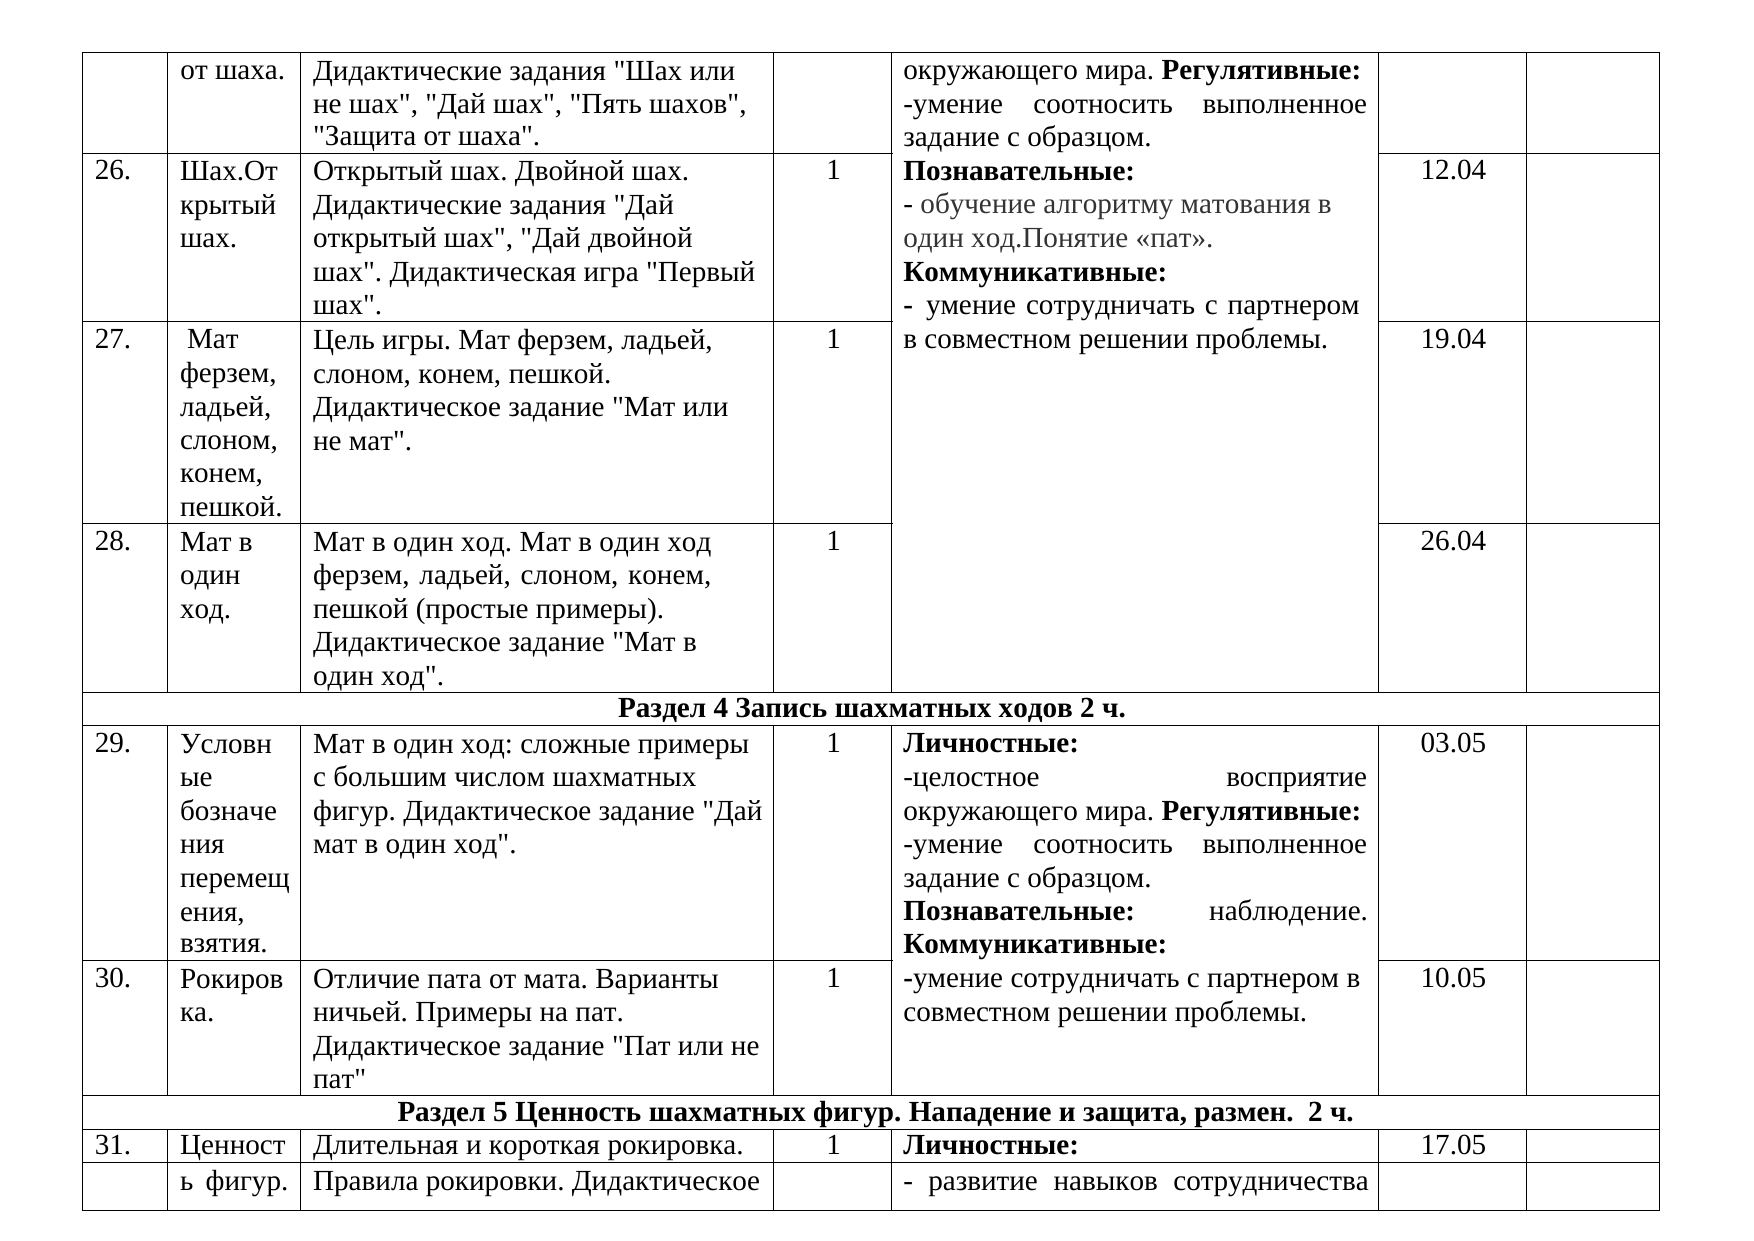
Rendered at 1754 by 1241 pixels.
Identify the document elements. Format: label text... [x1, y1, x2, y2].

table_cell [1527, 322, 1659, 523]
table_cell [1527, 524, 1659, 692]
table_cell 26.04 [1379, 524, 1526, 692]
table_cell Личностные: [892, 1130, 1378, 1162]
table_cell 17.05 [1379, 1130, 1526, 1162]
table_cell Мат в один ход: сложные примеры с большим числом шахматных фигур. Дидактическое задание "Дай мат в один ход". [301, 726, 773, 960]
table_cell 26. [83, 154, 167, 321]
table_cell 1 [774, 961, 891, 1095]
table_cell Цель игры. Мат ферзем, ладьей, слоном, конем, пешкой. Дидактическое задание "Мат или не мат". [301, 322, 773, 523]
table_cell [1527, 1163, 1659, 1210]
table_cell 1 [774, 1130, 891, 1162]
table_cell 03.05 [1379, 726, 1526, 960]
table_cell [1527, 726, 1659, 960]
table_cell [774, 53, 891, 152]
table_cell 31. [83, 1130, 167, 1162]
table_cell Раздел 4 Запись шахматных ходов 2 ч. [83, 693, 1659, 725]
table_cell [1527, 1130, 1659, 1162]
table_cell [1379, 53, 1526, 152]
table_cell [301, 1163, 773, 1210]
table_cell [892, 1163, 1378, 1210]
table_cell [1379, 1163, 1526, 1210]
table_cell 1 [774, 726, 891, 960]
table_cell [168, 1163, 300, 1210]
table_cell 19.04 [1379, 322, 1526, 523]
table_cell Открытый шах. Двойной шах. Дидактические задания "Дай открытый шах", "Дай двойной шах". Дидактическая игра "Первый шах". [301, 154, 773, 321]
table_cell [1527, 53, 1659, 152]
table_cell Ценност [168, 1130, 300, 1162]
table_cell [1527, 154, 1659, 321]
table_cell [774, 1163, 891, 1210]
table_cell 1 [774, 322, 891, 523]
table_cell 10.05 [1379, 961, 1526, 1095]
table_cell Мат в один ход. Мат в один ход ферзем, ладьей, слоном, конем, пешкой (простые примеры). Дидактическое задание "Мат в один ход". [301, 524, 773, 692]
table_cell Отличие пата от мата. Варианты ничьей. Примеры на пат. Дидактическое задание "Пат или не пат" [301, 961, 773, 1095]
table_cell Раздел 5 Ценность шахматных фигур. Нападение и защита, размен. 2 ч. [83, 1096, 1659, 1129]
table_cell [83, 1163, 167, 1210]
table_cell Шах.От крытый шах. [168, 154, 300, 321]
table_cell 28. [83, 524, 167, 692]
table_cell Условн ые бозначе ния перемещ ения, взятия. [168, 726, 300, 960]
table_cell 30. [83, 961, 167, 1095]
table_cell 12.04 [1379, 154, 1526, 321]
table_cell Дидактические задания "Шах или не шах", "Дай шах", "Пять шахов", "Защита от шаха". [301, 53, 773, 152]
table_cell Личностные: -целостное восприятие окружающего мира. Регулятивные: -умение соотносить выполненное задание с образцом. Познавательные: наблюдение. Коммуникативные: -умение сотрудничать с партнером в совместном решении проблемы. [892, 726, 1378, 1095]
table_cell [83, 53, 167, 152]
table_cell 1 [774, 154, 891, 321]
table_cell Рокиров ка. [168, 961, 300, 1095]
table_cell 27. [83, 322, 167, 523]
table_cell Длительная и короткая рокировка. [301, 1130, 773, 1162]
table_cell Мат в один ход. [168, 524, 300, 692]
table_cell Мат ферзем, ладьей, слоном, конем, пешкой. [168, 322, 300, 523]
table_cell 29. [83, 726, 167, 960]
table_cell окружающего мира. Регулятивные: -умение соотносить выполненное задание с образцом. Познавательные: - обучение алгоритму матования в один ход.Понятие «пат». Коммуникативные: - умение сотрудничать с партнером в совместном решении проблемы. [892, 53, 1378, 692]
table_cell 1 [774, 524, 891, 692]
table_cell [1527, 961, 1659, 1095]
table_cell от шаха. [168, 53, 300, 152]
